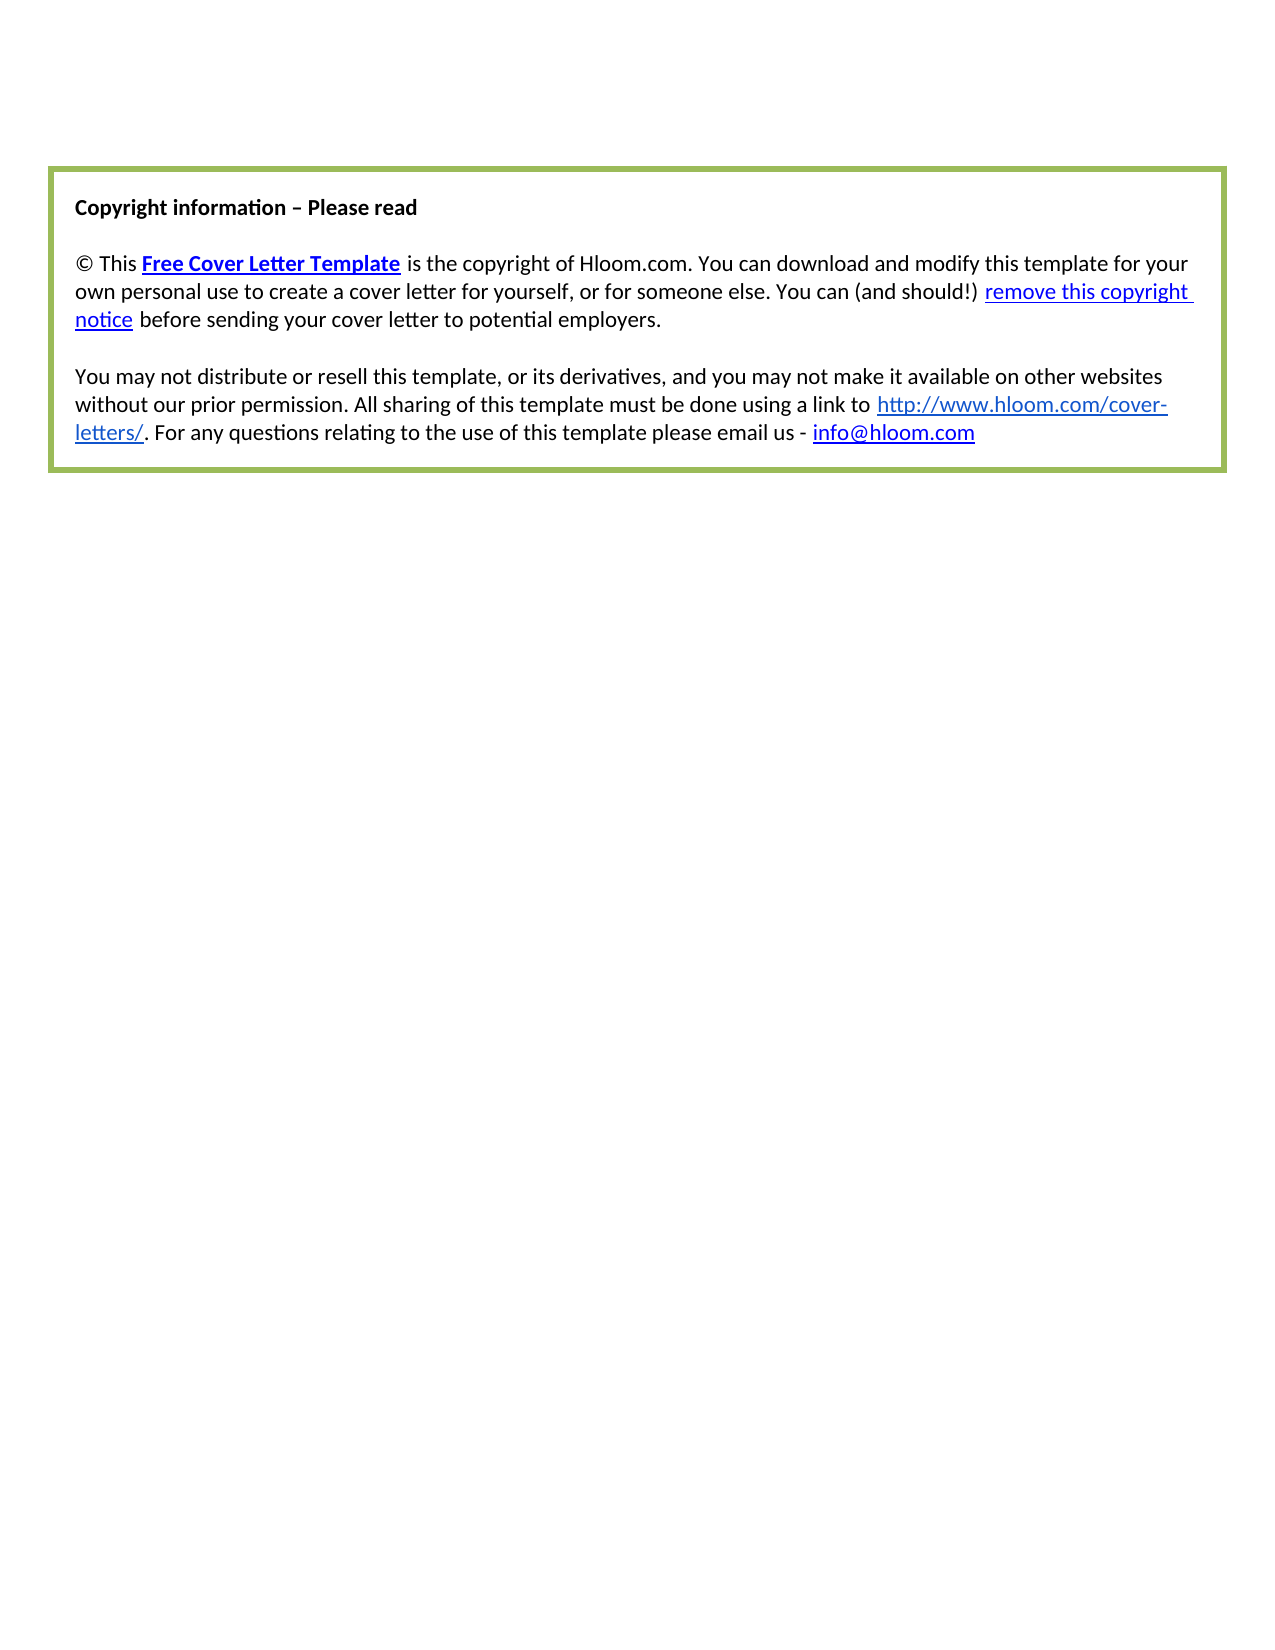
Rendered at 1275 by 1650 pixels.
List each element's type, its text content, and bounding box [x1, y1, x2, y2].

text Copyright information – Please read [54, 172, 1221, 221]
text © This Free Cover Letter Template is the copyright of Hloom.com. You can download and modify this template for your own personal use to create a cover letter for yourself, or for someone else. You can (and should!) remove this copyright notice before sending your cover letter to potential employers. [75, 249, 1200, 333]
text You may not distribute or resell this template, or its derivatives, and you may not make it available on other websites without our prior permission. All sharing of this template must be done using a link to http://www.hloom.com/cover-letters/. For any questions relating to the use of this template please email us - info@hloom.com [54, 362, 1221, 467]
